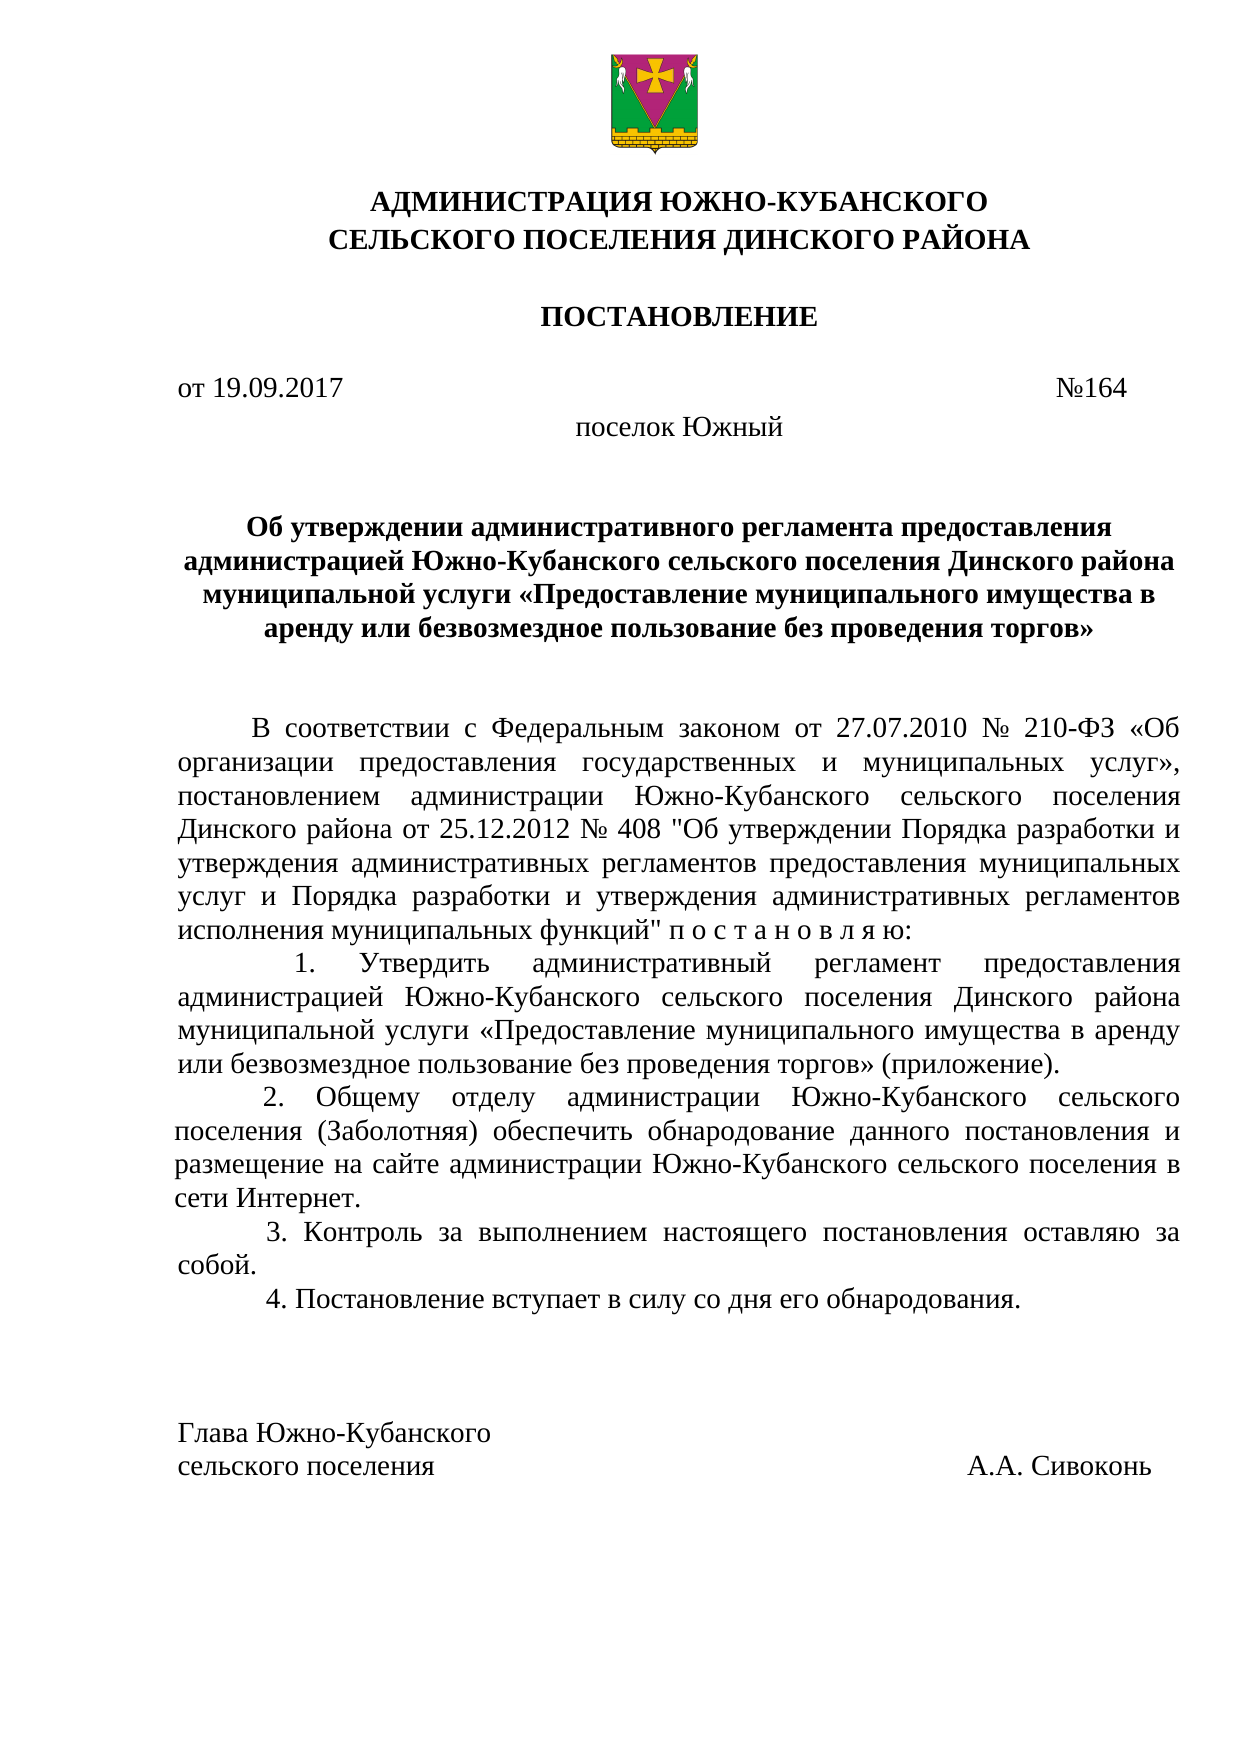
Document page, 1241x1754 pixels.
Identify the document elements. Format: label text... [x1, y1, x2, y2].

text СЕЛЬСКОГО ПОСЕЛЕНИЯ ДИНСКОГО РАЙОНА [177, 222, 1181, 256]
text 3. Контроль за выполнением настоящего постановления оставляю за собой. [177, 1214, 1181, 1281]
text 4. Постановление вступает в силу со дня его обнародования. [177, 1281, 1181, 1314]
list 2. Общему отделу администрации Южно-Кубанского сельского поселения (Заболотняя) обеспечить обнародование данного постановления и размещение на сайте администрации Южно-Кубанского сельского поселения в сети Интернет. [174, 1079, 1181, 1214]
text В соответствии с Федеральным законом от 27.07.2010 № 210-ФЗ «Об организации предоставления государственных и муниципальных услуг», постановлением администрации Южно-Кубанского сельского поселения Динского района от 25.12.2012 № 408 "Об утверждении Порядка разработки и утверждения административных регламентов предоставления муниципальных услуг и Порядка разработки и утверждения административных регламентов исполнения муниципальных функций" п о с т а н о в л я ю: [177, 711, 1181, 945]
text ПОСТАНОВЛЕНИЕ [177, 299, 1181, 333]
text сельского поселения А.А. Сивоконь [177, 1448, 1181, 1482]
text 1. Утвердить административный регламент предоставления администрацией Южно-Кубанского сельского поселения Динского района муниципальной услуги «Предоставление муниципального имущества в аренду или безвозмездное пользование без проведения торгов» (приложение). [177, 945, 1181, 1079]
text от 19.09.2017 №164 [177, 370, 1181, 404]
text Об утверждении административного регламента предоставления администрацией Южно-Кубанского сельского поселения Динского района муниципальной услуги «Предоставление муниципального имущества в аренду или безвозмездное пользование без проведения торгов» [177, 509, 1181, 643]
text Глава Южно-Кубанского [177, 1415, 1181, 1448]
text АДМИНИСТРАЦИЯ ЮЖНО-КУБАНСКОГО [177, 184, 1181, 217]
text поселок Южный [177, 409, 1181, 442]
